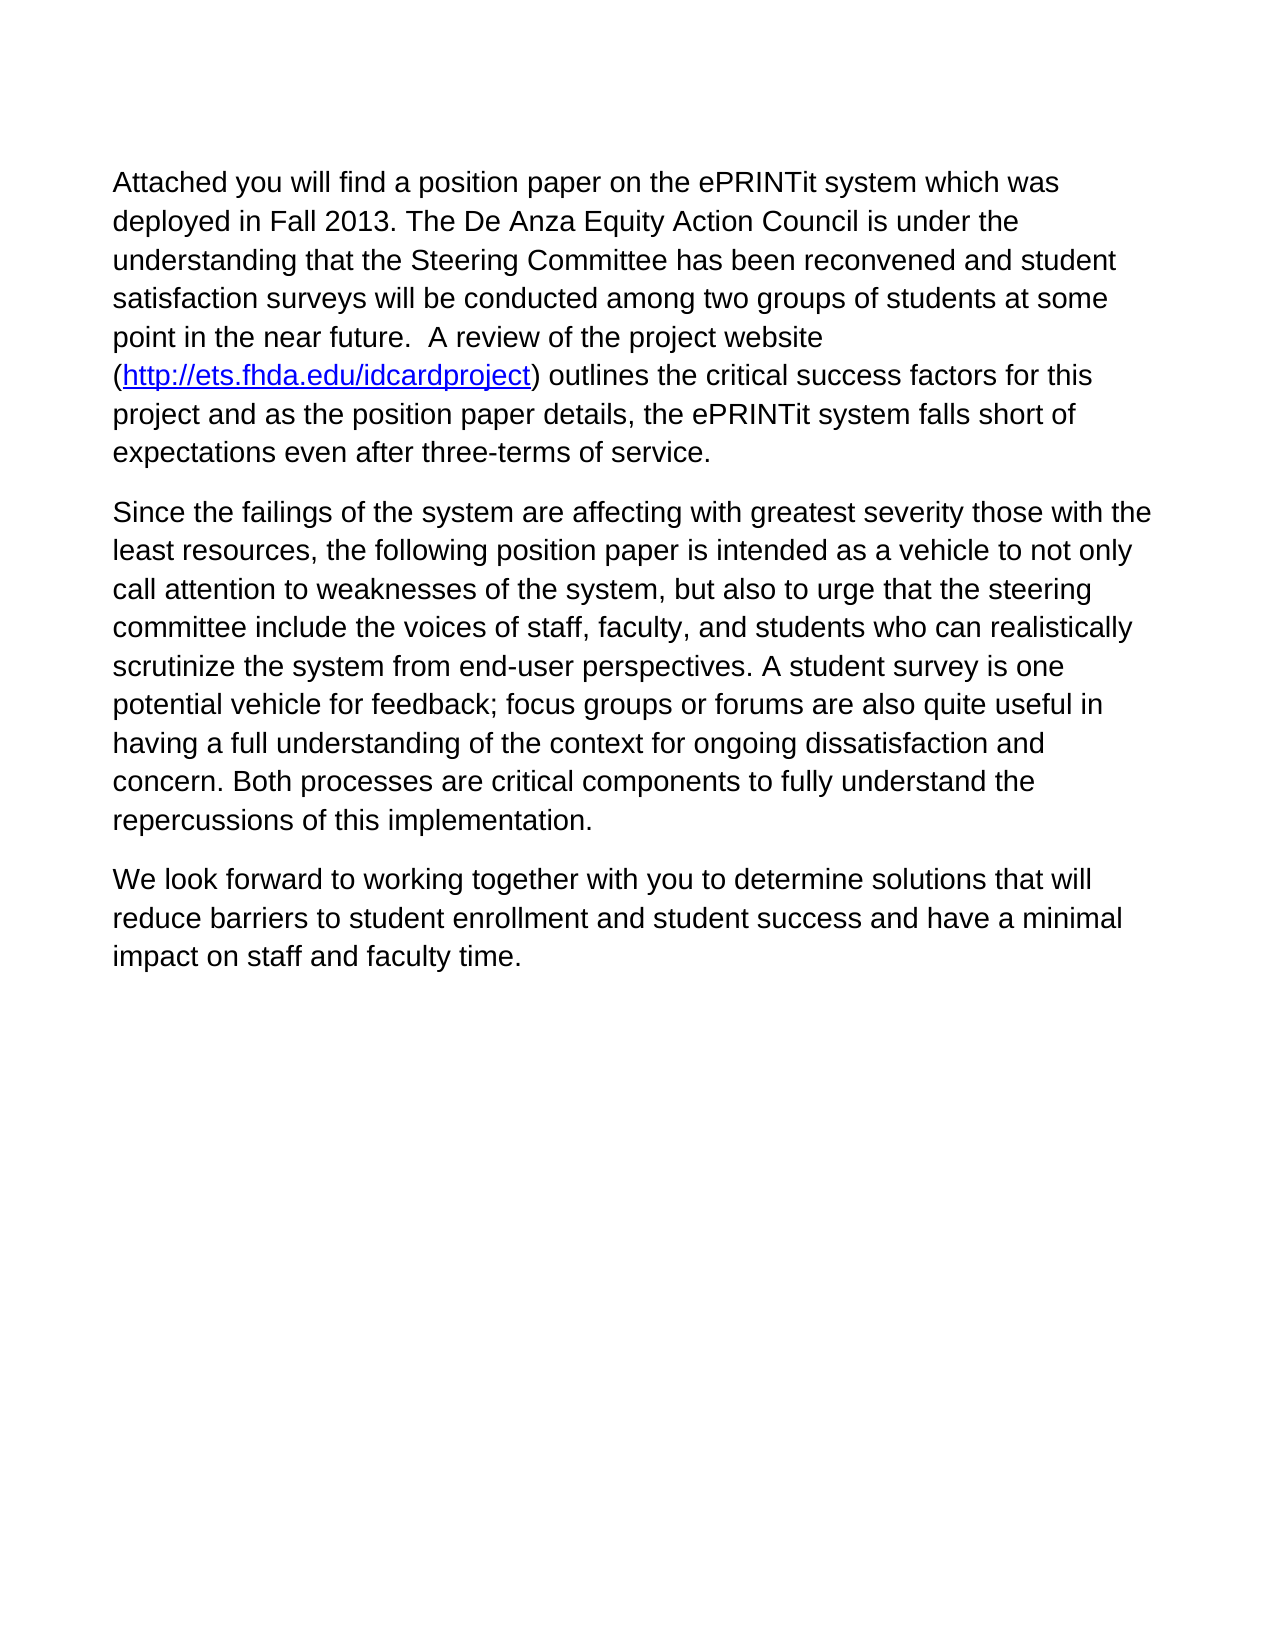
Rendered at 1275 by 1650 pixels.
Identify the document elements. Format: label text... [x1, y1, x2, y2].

text We look forward to working together with you to determine solutions that will reduce barriers to student enrollment and student success and have a minimal impact on staff and faculty time. [112, 862, 1162, 973]
text Since the failings of the system are affecting with greatest severity those with the least resources, the following position paper is intended as a vehicle to not only call attention to weaknesses of the system, but also to urge that the steering committee include the voices of staff, faculty, and students who can realistically scrutinize the system from end-user perspectives. A student survey is one potential vehicle for feedback; focus groups or forums are also quite useful in having a full understanding of the context for ongoing dissatisfaction and concern. Both processes are critical components to fully understand the repercussions of this implementation. [112, 495, 1162, 837]
text Attached you will find a position paper on the ePRINTit system which was deployed in Fall 2013. The De Anza Equity Action Council is under the understanding that the Steering Committee has been reconvened and student satisfaction surveys will be conducted among two groups of students at some point in the near future. A review of the project website (http://ets.fhda.edu/idcardproject) outlines the critical success factors for this project and as the position paper details, the ePRINTit system falls short of expectations even after three-terms of service. [112, 166, 1162, 469]
